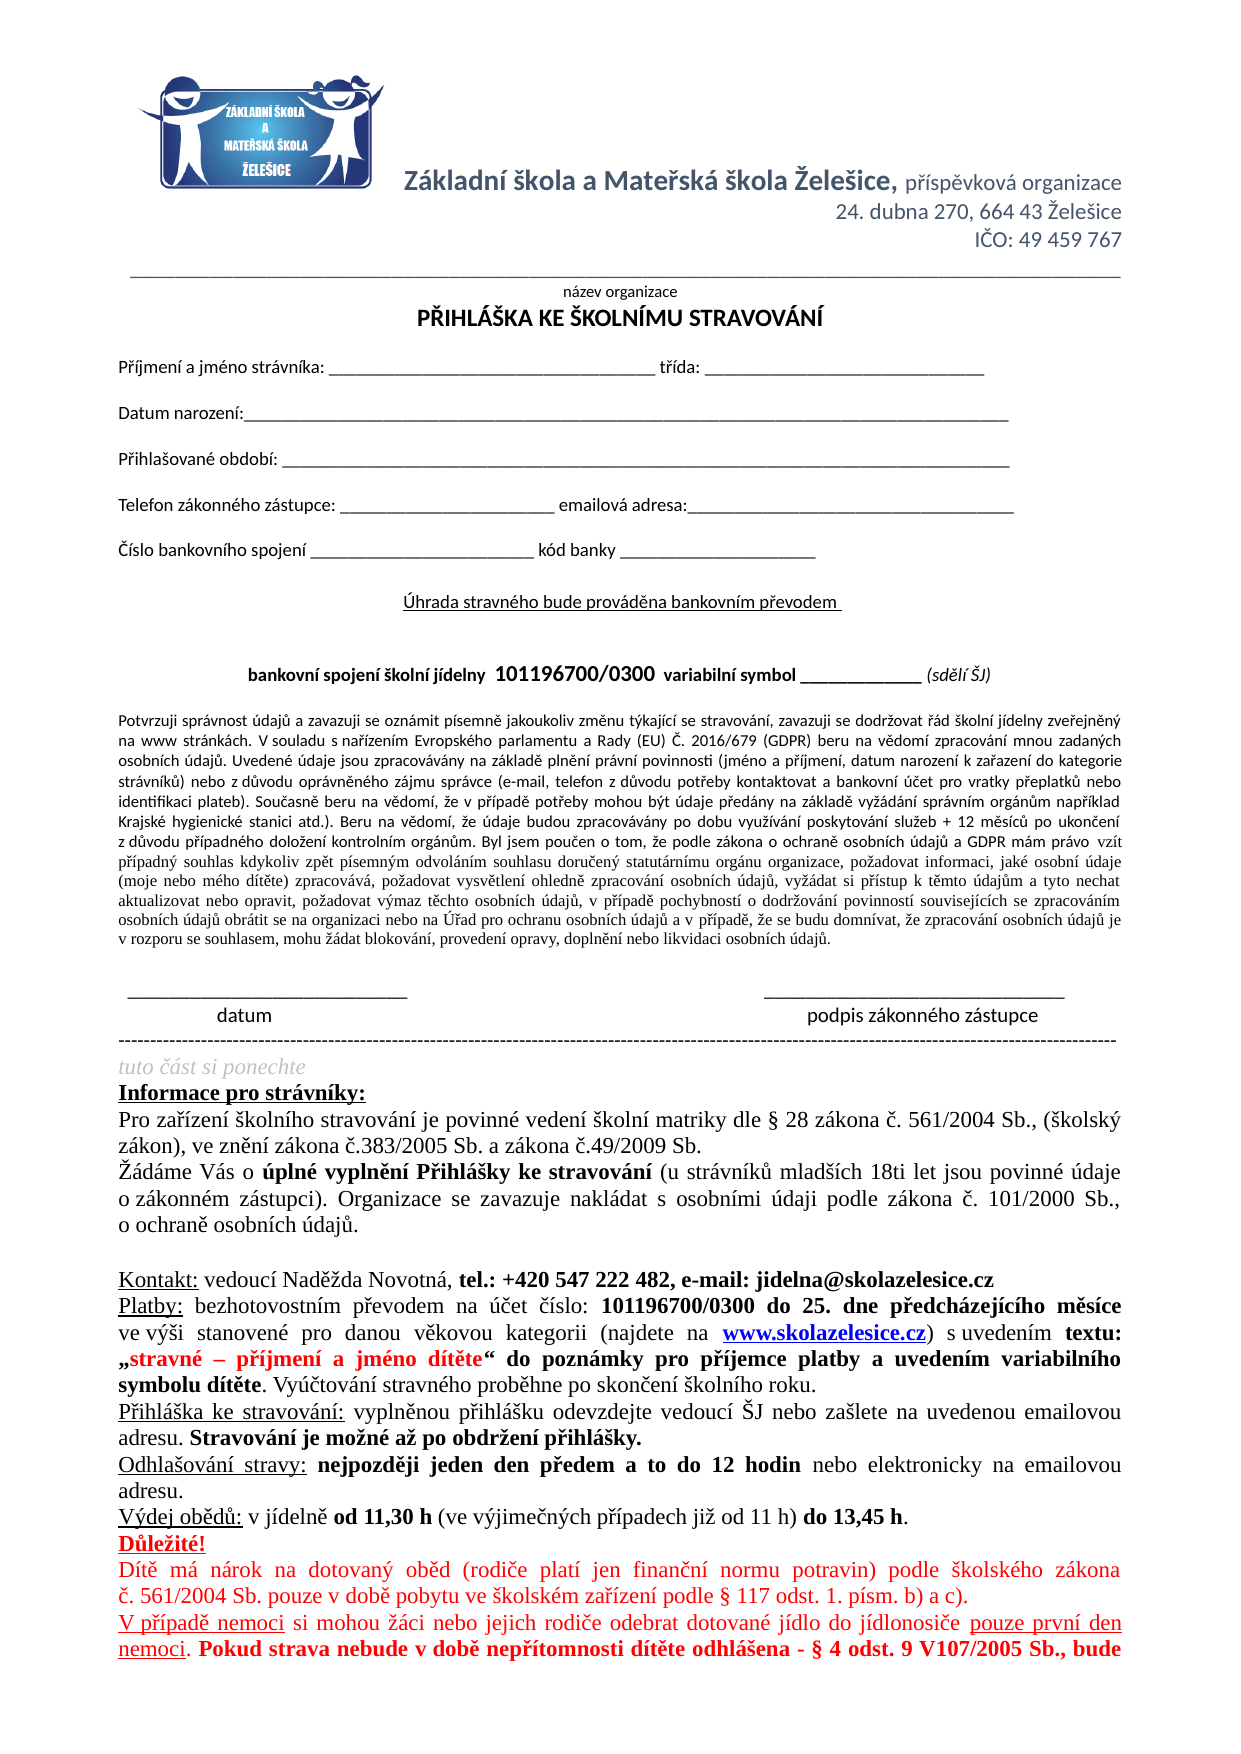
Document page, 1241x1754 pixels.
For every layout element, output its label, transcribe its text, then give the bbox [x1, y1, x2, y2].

text PŘIHLÁŠKA KE ŠKOLNÍMU STRAVOVÁNÍ [118, 302, 1122, 332]
text Číslo bankovního spojení ________________________ kód banky _____________________ [118, 538, 1122, 561]
text Informace pro strávníky: [118, 1079, 1122, 1106]
text Odhlašování stravy: nejpozději jeden den předem a to do 12 hodin nebo elektronicky na emailovou adresu. [118, 1451, 1122, 1503]
text 24. dubna 270, 664 43 Želešice [88, 197, 1122, 225]
text Základní škola a Mateřská škola Želešice, příspěvková organizace [74, 73, 1122, 197]
text Úhrada stravného bude prováděna bankovním převodem [118, 590, 1122, 613]
text název organizace [118, 281, 1122, 302]
text ------------------------------------------------------------------------------------------------------------------------------------------------------------- [118, 1027, 1122, 1053]
text Kontakt: vedoucí Naděžda Novotná, tel.: +420 547 222 482, e-mail: jidelna@skolazelesice.cz [118, 1266, 1122, 1292]
text tuto část si ponechte [118, 1053, 1122, 1079]
text bankovní spojení školní jídelny 101196700/0300 variabilní symbol _____________ (sdělí ŠJ) [118, 659, 1122, 687]
text Příjmení a jméno strávníka: ___________________________________ třída: ______________________________ [118, 355, 1122, 378]
text Datum narození:__________________________________________________________________________________ [118, 401, 1122, 424]
text Přihláška ke stravování: vyplněnou přihlášku odevzdejte vedoucí ŠJ nebo zašlete na uvedenou emailovou adresu. Stravování je možné až po obdržení přihlášky. [118, 1398, 1122, 1451]
text IČO: 49 459 767 [88, 225, 1122, 253]
text Dítě má nárok na dotovaný oběd (rodiče platí jen finanční normu potravin) podle školského zákona č. 561/2004 Sb. pouze v době pobytu ve školském zařízení podle § 117 odst. 1. písm. b) a c). [118, 1556, 1122, 1609]
text datum podpis zákonného zástupce [118, 1002, 1122, 1027]
text Pro zařízení školního stravování je povinné vedení školní matriky dle § 28 zákona č. 561/2004 Sb., (školský zákon), ve znění zákona č.383/2005 Sb. a zákona č.49/2009 Sb. [118, 1106, 1122, 1158]
text Důležité! [118, 1530, 1122, 1556]
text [118, 1609, 1122, 1661]
text Přihlašované období: ______________________________________________________________________________ [118, 447, 1122, 470]
text Žádáme Vás o úplné vyplnění Přihlášky ke stravování (u strávníků mladších 18ti let jsou povinné údaje o zákonném zástupci). Organizace se zavazuje nakládat s osobními údaji podle zákona č. 101/2000 Sb., o ochraně osobních údajů. [118, 1158, 1122, 1237]
text _______________________________________________________________________________________ [88, 253, 1122, 281]
text Telefon zákonného zástupce: _______________________ emailová adresa:___________________________________ [118, 493, 1122, 516]
text ___________________________ _____________________________ [118, 977, 1122, 1002]
text Potvrzuji správnost údajů a zavazuji se oznámit písemně jakoukoliv změnu týkající se stravování, zavazuji se dodržovat řád školní jídelny zveřejněný na www stránkách. V souladu s nařízením Evropského parlamentu a Rady (EU) Č. 2016/679 (GDPR) beru na vědomí zpracování mnou zadaných osobních údajů. Uvedené údaje jsou zpracovávány na základě plnění právní povinnosti (jméno a příjmení, datum narození k zařazení do kategorie strávníků) nebo z důvodu oprávněného zájmu správce (e-mail, telefon z důvodu potřeby kontaktovat a bankovní účet pro vratky přeplatků nebo identifikaci plateb). Současně beru na vědomí, že v případě potřeby mohou být údaje předány na základě vyžádání správním orgánům například Krajské hygienické stanici atd.). Beru na vědomí, že údaje budou zpracovávány po dobu využívání poskytování služeb + 12 měsíců po ukončení z důvodu případného doložení kontrolním orgánům. Byl jsem poučen o tom, že podle zákona o ochraně osobních údajů a GDPR mám právo vzít případný souhlas kdykoliv zpět písemným odvoláním souhlasu doručený statutárnímu orgánu organizace, požadovat informaci, jaké osobní údaje (moje nebo mého dítěte) zpracovává, požadovat vysvětlení ohledně zpracování osobních údajů, vyžádat si přístup k těmto údajům a tyto nechat aktualizovat nebo opravit, požadovat výmaz těchto osobních údajů, v případě pochybností o dodržování povinností souvisejících se zpracováním osobních údajů obrátit se na organizaci nebo na Úřad pro ochranu osobních údajů a v případě, že se budu domnívat, že zpracování osobních údajů je v rozporu se souhlasem, mohu žádat blokování, provedení opravy, doplnění nebo likvidaci osobních údajů. [118, 710, 1122, 948]
text Výdej obědů: v jídelně od 11,30 h (ve výjimečných případech již od 11 h) do 13,45 h. [118, 1503, 1122, 1530]
text Platby: bezhotovostním převodem na účet číslo: 101196700/0300 do 25. dne předcházejícího měsíce ve výši stanovené pro danou věkovou kategorii (najdete na www.skolazelesice.cz) s uvedením textu: „stravné – příjmení a jméno dítěte“ do poznámky pro příjemce platby a uvedením variabilního symbolu dítěte. Vyúčtování stravného proběhne po skončení školního roku. [118, 1292, 1122, 1398]
